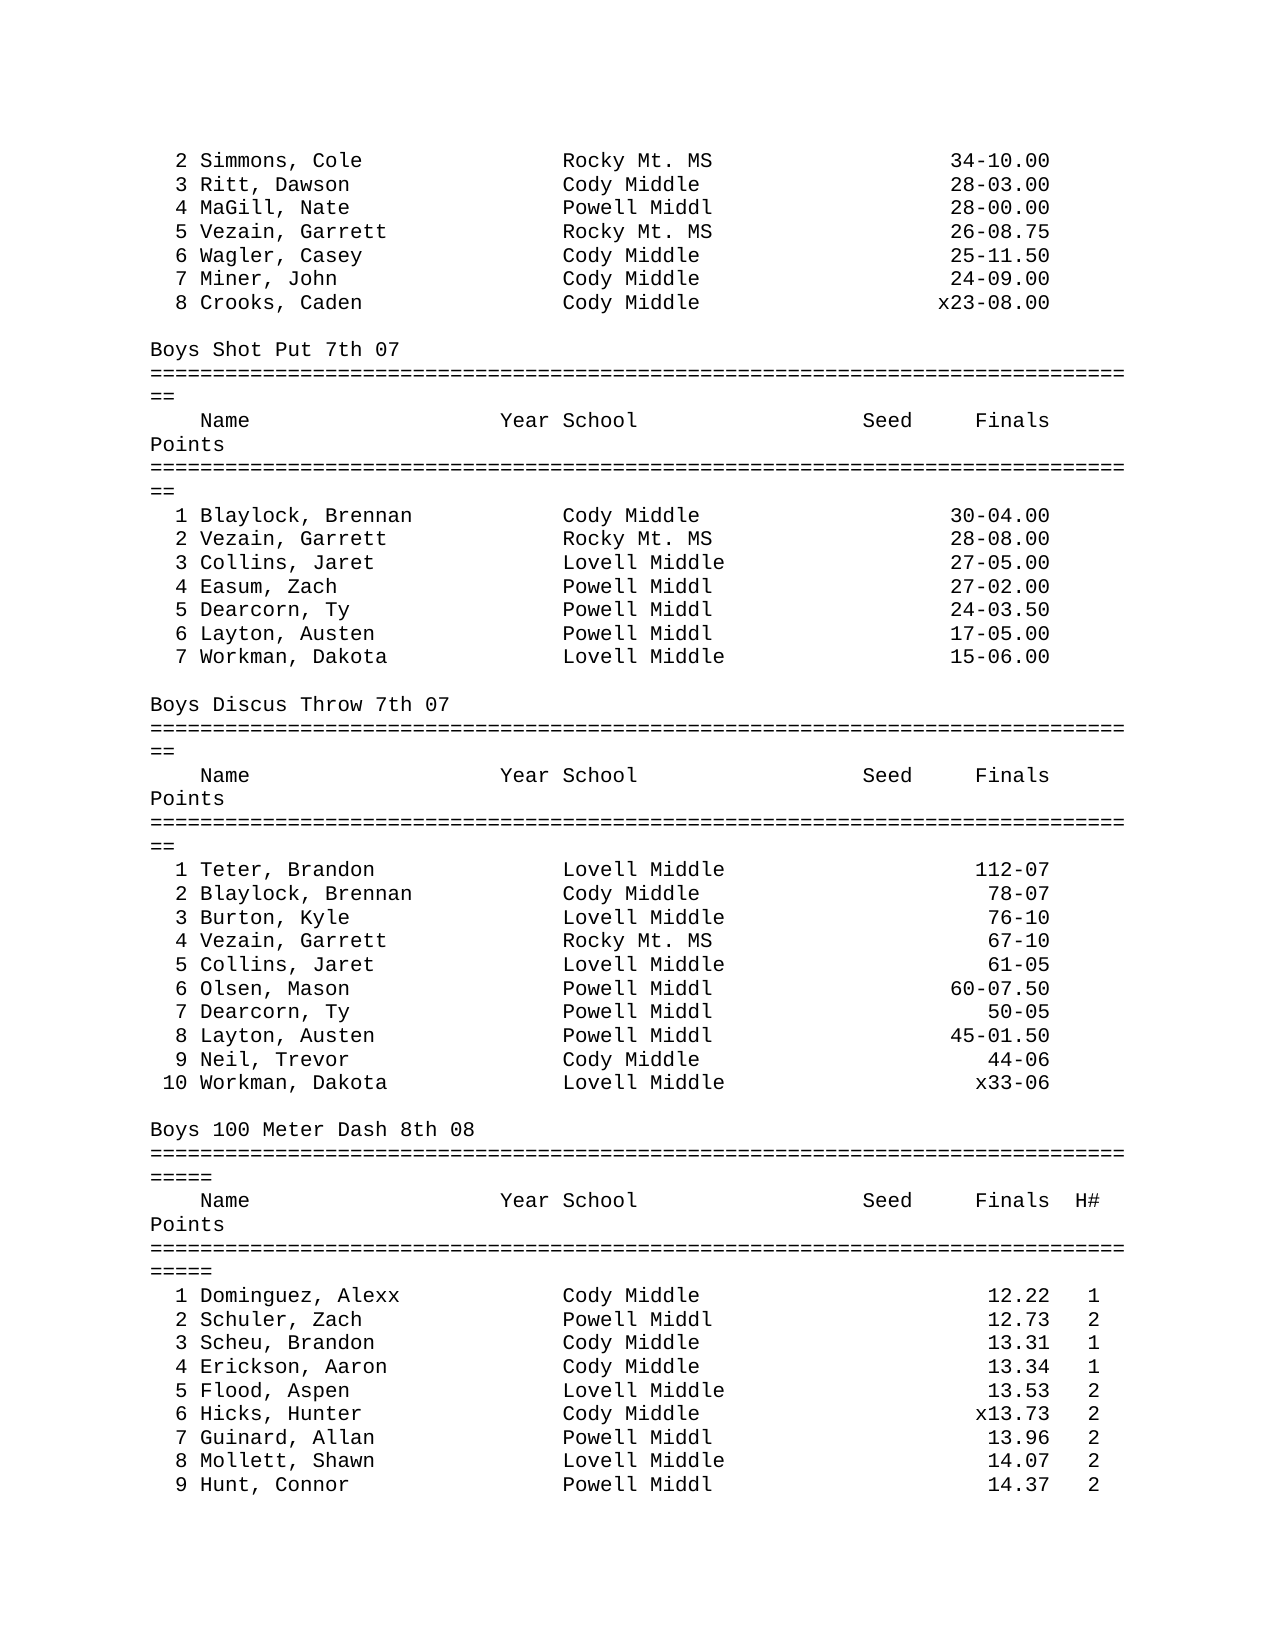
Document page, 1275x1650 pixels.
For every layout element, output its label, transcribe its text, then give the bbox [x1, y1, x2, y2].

text 2 Blaylock, Brennan Cody Middle 78-07 [150, 883, 1125, 907]
text 7 Workman, Dakota Lovell Middle 15-06.00 [150, 647, 1125, 670]
text Name Year School Seed Finals H# Points [150, 1190, 1125, 1238]
text 2 Vezain, Garrett Rocky Mt. MS 28-08.00 [150, 528, 1125, 552]
text Boys Shot Put 7th 07 [150, 339, 1125, 363]
text 8 Mollett, Shawn Lovell Middle 14.07 2 [150, 1451, 1125, 1474]
text Boys Discus Throw 7th 07 [150, 694, 1125, 717]
text 10 Workman, Dakota Lovell Middle x33-06 [150, 1072, 1125, 1096]
text ================================================================================ [150, 812, 1125, 859]
text Name Year School Seed Finals Points [150, 410, 1125, 457]
text 1 Dominguez, Alexx Cody Middle 12.22 1 [150, 1285, 1125, 1309]
text ================================================================================ [150, 457, 1125, 505]
text 3 Collins, Jaret Lovell Middle 27-05.00 [150, 552, 1125, 576]
text 8 Layton, Austen Powell Middl 45-01.50 [150, 1025, 1125, 1048]
text 3 Ritt, Dawson Cody Middle 28-03.00 [150, 174, 1125, 197]
text 3 Scheu, Brandon Cody Middle 13.31 1 [150, 1332, 1125, 1356]
text 6 Olsen, Mason Powell Middl 60-07.50 [150, 978, 1125, 1001]
text 3 Burton, Kyle Lovell Middle 76-10 [150, 907, 1125, 930]
text Boys 100 Meter Dash 8th 08 [150, 1119, 1125, 1143]
text 4 Vezain, Garrett Rocky Mt. MS 67-10 [150, 930, 1125, 954]
text 2 Schuler, Zach Powell Middl 12.73 2 [150, 1309, 1125, 1332]
text =================================================================================== [150, 1143, 1125, 1190]
text 5 Flood, Aspen Lovell Middle 13.53 2 [150, 1379, 1125, 1403]
text 4 Easum, Zach Powell Middl 27-02.00 [150, 576, 1125, 599]
text 8 Crooks, Caden Cody Middle x23-08.00 [150, 292, 1125, 316]
text 6 Hicks, Hunter Cody Middle x13.73 2 [150, 1403, 1125, 1427]
text 5 Vezain, Garrett Rocky Mt. MS 26-08.75 [150, 221, 1125, 244]
text Name Year School Seed Finals Points [150, 765, 1125, 812]
text 2 Simmons, Cole Rocky Mt. MS 34-10.00 [150, 150, 1125, 174]
text 4 MaGill, Nate Powell Middl 28-00.00 [150, 197, 1125, 221]
text 5 Collins, Jaret Lovell Middle 61-05 [150, 954, 1125, 978]
text 1 Blaylock, Brennan Cody Middle 30-04.00 [150, 505, 1125, 528]
text 5 Dearcorn, Ty Powell Middl 24-03.50 [150, 599, 1125, 623]
text 6 Layton, Austen Powell Middl 17-05.00 [150, 623, 1125, 647]
text 9 Hunt, Connor Powell Middl 14.37 2 [150, 1474, 1125, 1498]
text =================================================================================== [150, 1238, 1125, 1285]
text ================================================================================ [150, 717, 1125, 765]
text 9 Neil, Trevor Cody Middle 44-06 [150, 1048, 1125, 1072]
text 1 Teter, Brandon Lovell Middle 112-07 [150, 859, 1125, 883]
text 4 Erickson, Aaron Cody Middle 13.34 1 [150, 1356, 1125, 1379]
text 7 Dearcorn, Ty Powell Middl 50-05 [150, 1001, 1125, 1025]
text 7 Guinard, Allan Powell Middl 13.96 2 [150, 1427, 1125, 1451]
text 7 Miner, John Cody Middle 24-09.00 [150, 268, 1125, 292]
text 6 Wagler, Casey Cody Middle 25-11.50 [150, 244, 1125, 268]
text ================================================================================ [150, 363, 1125, 410]
